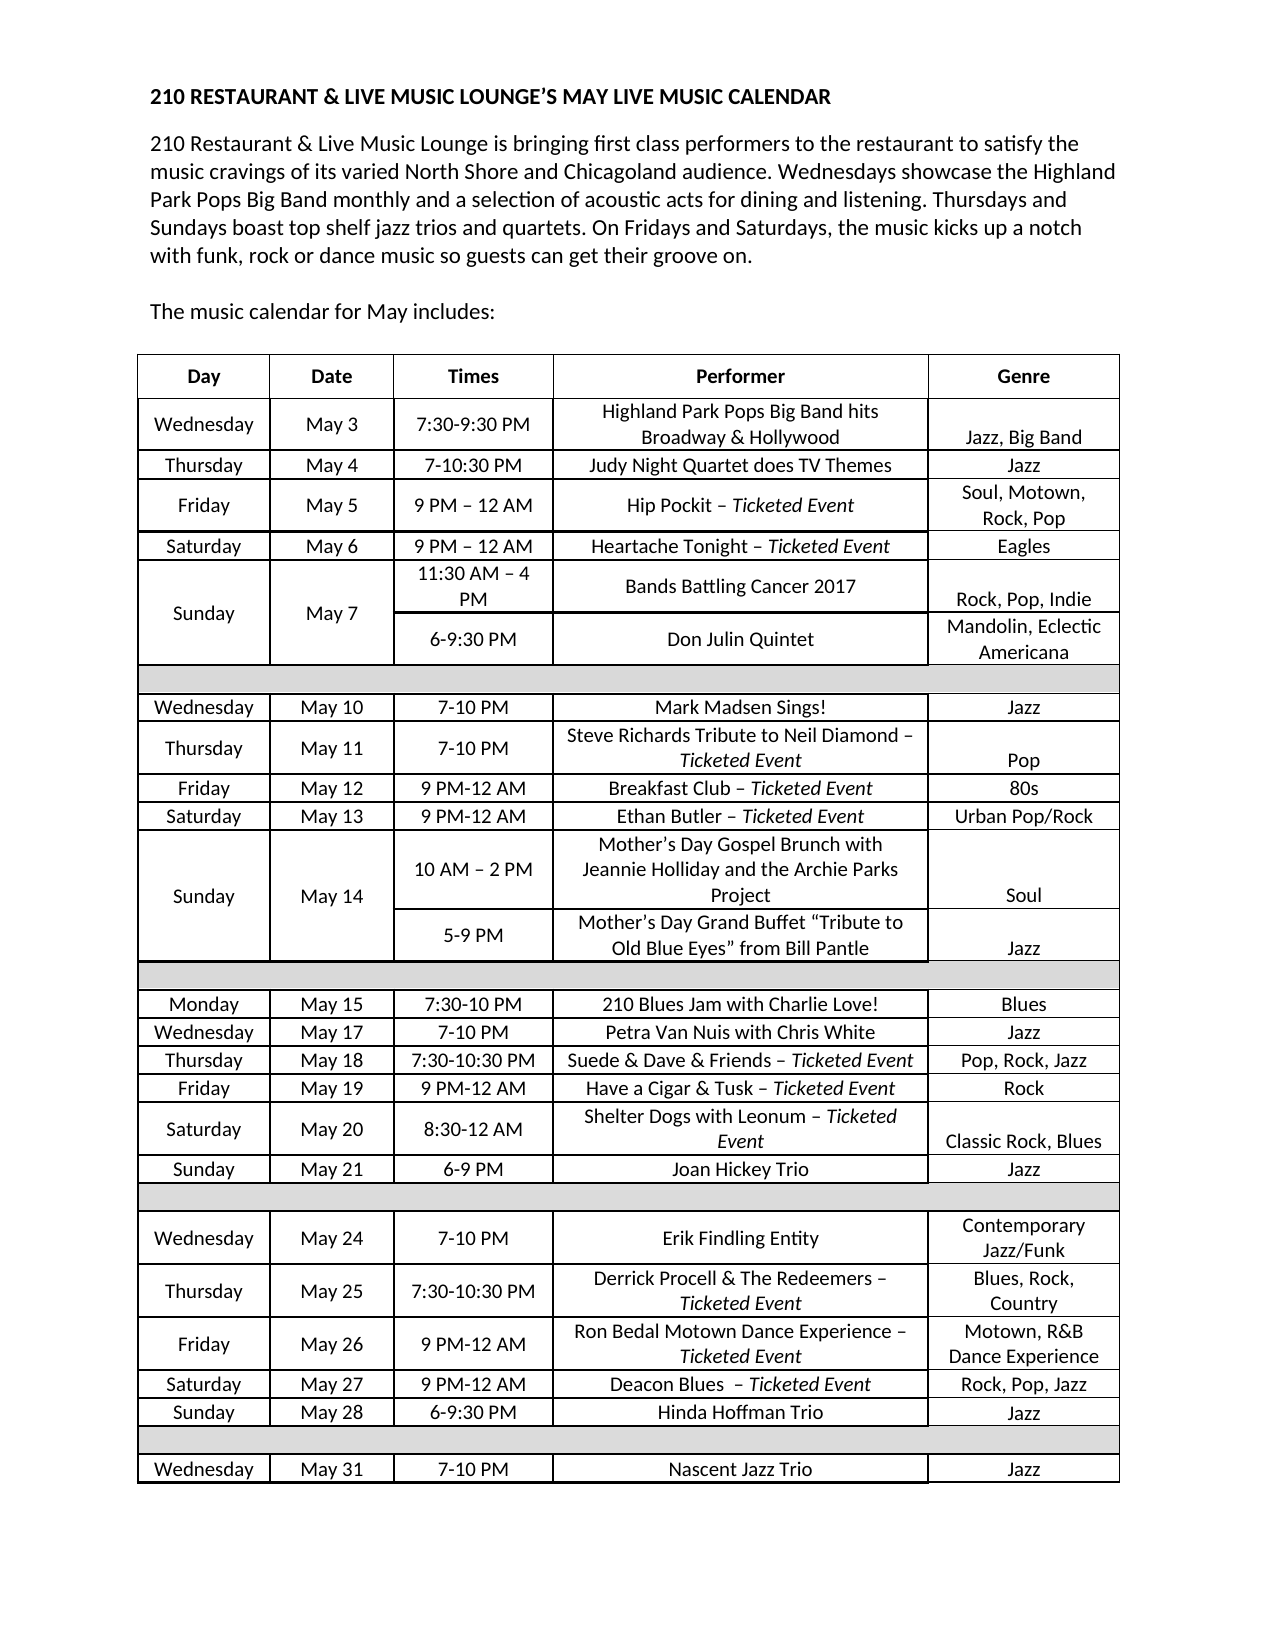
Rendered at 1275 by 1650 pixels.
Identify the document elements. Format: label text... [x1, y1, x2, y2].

table_cell Don Julin Quintet [554, 614, 927, 664]
table_cell Soul [929, 830, 1119, 907]
table_cell [139, 963, 928, 988]
table_cell Sunday [139, 831, 269, 960]
table_cell 9 PM – 12 AM [395, 480, 552, 530]
table_cell Nascent Jazz Trio [554, 1455, 927, 1481]
table_cell Highland Park Pops Big Band hits Broadway & Hollywood [554, 399, 927, 449]
table_cell Wednesday [139, 1212, 269, 1263]
table_cell May 7 [271, 561, 393, 664]
table_cell 7-10 PM [395, 1455, 552, 1481]
table_cell Jazz [929, 1155, 1119, 1182]
table_cell [928, 961, 1119, 988]
table_cell 7:30-10:30 PM [395, 1047, 552, 1073]
table_cell 8:30-12 AM [395, 1103, 552, 1154]
table_cell May 18 [271, 1047, 393, 1073]
table_cell May 27 [271, 1371, 393, 1397]
table_cell Steve Richards Tribute to Neil Diamond – Ticketed Event [554, 722, 927, 773]
table_cell Friday [139, 1318, 269, 1369]
table_cell Friday [139, 775, 269, 801]
table_cell May 4 [271, 451, 393, 477]
table_cell Jazz, Big Band [929, 399, 1119, 449]
table_cell 7-10 PM [395, 722, 552, 773]
table_cell [928, 665, 1119, 692]
table_cell Urban Pop/Rock [929, 803, 1119, 829]
table_cell Wednesday [139, 1455, 269, 1481]
table_cell Saturday [139, 803, 269, 829]
table_cell 7-10 PM [395, 1019, 552, 1045]
table_cell 6-9:30 PM [395, 614, 552, 664]
table_cell [139, 1426, 1119, 1453]
table_cell May 28 [271, 1399, 393, 1425]
table_cell Thursday [139, 1047, 269, 1073]
table_cell Deacon Blues – Ticketed Event [554, 1371, 927, 1397]
table_cell Joan Hickey Trio [554, 1156, 927, 1182]
table_cell Jazz [929, 694, 1119, 720]
table_cell 210 Blues Jam with Charlie Love! [554, 991, 927, 1017]
table_cell Wednesday [139, 695, 269, 720]
table_cell 6-9:30 PM [395, 1399, 552, 1425]
table_cell May 31 [271, 1455, 393, 1481]
table_cell Saturday [139, 1103, 269, 1154]
table_cell May 20 [271, 1103, 393, 1154]
table_cell Jazz [929, 1398, 1119, 1425]
table_cell Sunday [139, 1156, 269, 1182]
table_cell Petra Van Nuis with Chris White [554, 1019, 927, 1045]
table_cell Saturday [139, 533, 269, 558]
table_cell Friday [139, 1075, 269, 1101]
table_cell May 17 [271, 1019, 393, 1045]
table_cell Thursday [139, 451, 269, 477]
table_cell 9 PM-12 AM [395, 1075, 552, 1101]
table_cell May 26 [271, 1318, 393, 1369]
text The music calendar for May includes: [150, 297, 1125, 326]
table_cell May 24 [271, 1212, 393, 1263]
table_cell May 14 [271, 831, 393, 960]
table_cell Jazz [929, 1455, 1119, 1481]
table_cell Monday [139, 991, 269, 1017]
table_cell Jazz [929, 909, 1119, 960]
table_cell 11:30 AM – 4 PM [395, 561, 552, 611]
table_cell Classic Rock, Blues [929, 1102, 1119, 1154]
table_cell Sunday [139, 561, 269, 664]
table_cell 7:30-9:30 PM [395, 399, 552, 449]
table_cell Mandolin, Eclectic Americana [929, 613, 1119, 664]
table_cell Wednesday [139, 399, 269, 449]
table_cell Motown, R&B Dance Experience [929, 1317, 1119, 1369]
table_cell 9 PM – 12 AM [395, 533, 552, 558]
table_cell 9 PM-12 AM [395, 1371, 552, 1397]
table_cell 5-9 PM [395, 910, 552, 960]
table_cell Soul, Motown, Rock, Pop [929, 479, 1119, 530]
table_cell Derrick Procell & The Redeemers – Ticketed Event [554, 1265, 927, 1316]
table_cell Have a Cigar & Tusk – Ticketed Event [554, 1075, 927, 1101]
table_cell Hip Pockit – Ticketed Event [554, 480, 927, 530]
table_cell [139, 1183, 1119, 1210]
table_cell 7:30-10:30 PM [395, 1265, 552, 1316]
table_cell Mark Madsen Sings! [554, 695, 927, 720]
table_cell May 5 [271, 480, 393, 530]
table_cell May 10 [271, 695, 393, 720]
table_cell Pop, Rock, Jazz [929, 1046, 1119, 1073]
table_header Genre [929, 355, 1119, 397]
table_cell 80s [929, 775, 1119, 801]
table_header Date [270, 355, 393, 397]
table_cell Blues, Rock, Country [929, 1264, 1119, 1316]
table_cell Contemporary Jazz/Funk [929, 1212, 1119, 1263]
table_cell 7-10:30 PM [395, 451, 552, 477]
table_cell [139, 666, 928, 692]
table_cell Ron Bedal Motown Dance Experience – Ticketed Event [554, 1318, 927, 1369]
table_cell Eagles [929, 531, 1119, 558]
table_cell Shelter Dogs with Leonum – Ticketed Event [554, 1103, 927, 1154]
table_cell May 6 [271, 533, 393, 558]
table_cell Suede & Dave & Friends – Ticketed Event [554, 1047, 927, 1073]
table_header Day [138, 355, 269, 397]
table_cell May 3 [271, 399, 393, 449]
table_cell Mother’s Day Gospel Brunch with Jeannie Holliday and the Archie Parks Project [554, 831, 927, 907]
table_cell Rock, Pop, Indie [929, 560, 1119, 611]
table_cell 9 PM-12 AM [395, 803, 552, 829]
table_cell 7:30-10 PM [395, 991, 552, 1017]
table_cell 10 AM – 2 PM [395, 831, 552, 907]
table_cell May 21 [271, 1156, 393, 1182]
text 210 Restaurant & Live Music Lounge is bringing first class performers to the restaurant to satisfy the music cravings of its varied North Shore and Chicagoland audience. Wednesdays showcase the Highland Park Pops Big Band monthly and a selection of acoustic acts for dining and listening. Thursdays and Sundays boast top shelf jazz trios and quartets. On Fridays and Saturdays, the music kicks up a notch with funk, rock or dance music so guests can get their groove on. [150, 129, 1125, 269]
table_cell May 25 [271, 1265, 393, 1316]
table_header Performer [554, 355, 928, 397]
table_cell May 19 [271, 1075, 393, 1101]
table_cell May 15 [271, 991, 393, 1017]
table_cell May 12 [271, 775, 393, 801]
table_cell Saturday [139, 1371, 269, 1397]
table_cell Jazz [929, 451, 1119, 477]
table_cell Sunday [139, 1399, 269, 1425]
table_cell Judy Night Quartet does TV Themes [554, 451, 927, 477]
table_cell Wednesday [139, 1019, 269, 1045]
table_cell 7-10 PM [395, 1212, 552, 1263]
table_cell Thursday [139, 722, 269, 773]
table_cell Mother’s Day Grand Buffet “Tribute to Old Blue Eyes” from Bill Pantle [554, 910, 927, 960]
table_header Times [394, 355, 553, 397]
table_cell Rock [929, 1074, 1119, 1101]
table_cell 9 PM-12 AM [395, 775, 552, 801]
table_cell Friday [139, 480, 269, 530]
table_cell Blues [929, 990, 1119, 1017]
table_cell 7-10 PM [395, 695, 552, 720]
table_cell May 11 [271, 722, 393, 773]
table_cell Pop [929, 722, 1119, 773]
table_cell Heartache Tonight – Ticketed Event [554, 533, 927, 558]
table_cell 6-9 PM [395, 1156, 552, 1182]
table_cell Thursday [139, 1265, 269, 1316]
table_cell Bands Battling Cancer 2017 [554, 561, 927, 611]
table_cell Erik Findling Entity [554, 1212, 927, 1263]
table_cell Jazz [929, 1018, 1119, 1045]
table_cell 9 PM-12 AM [395, 1318, 552, 1369]
table_cell May 13 [271, 803, 393, 829]
text 210 RESTAURANT & LIVE MUSIC LOUNGE’S MAY LIVE MUSIC CALENDAR [150, 82, 1125, 111]
table_cell Rock, Pop, Jazz [929, 1370, 1119, 1397]
table_cell Breakfast Club – Ticketed Event [554, 775, 927, 801]
table_cell Hinda Hoffman Trio [554, 1399, 927, 1425]
table_cell Ethan Butler – Ticketed Event [554, 803, 927, 829]
